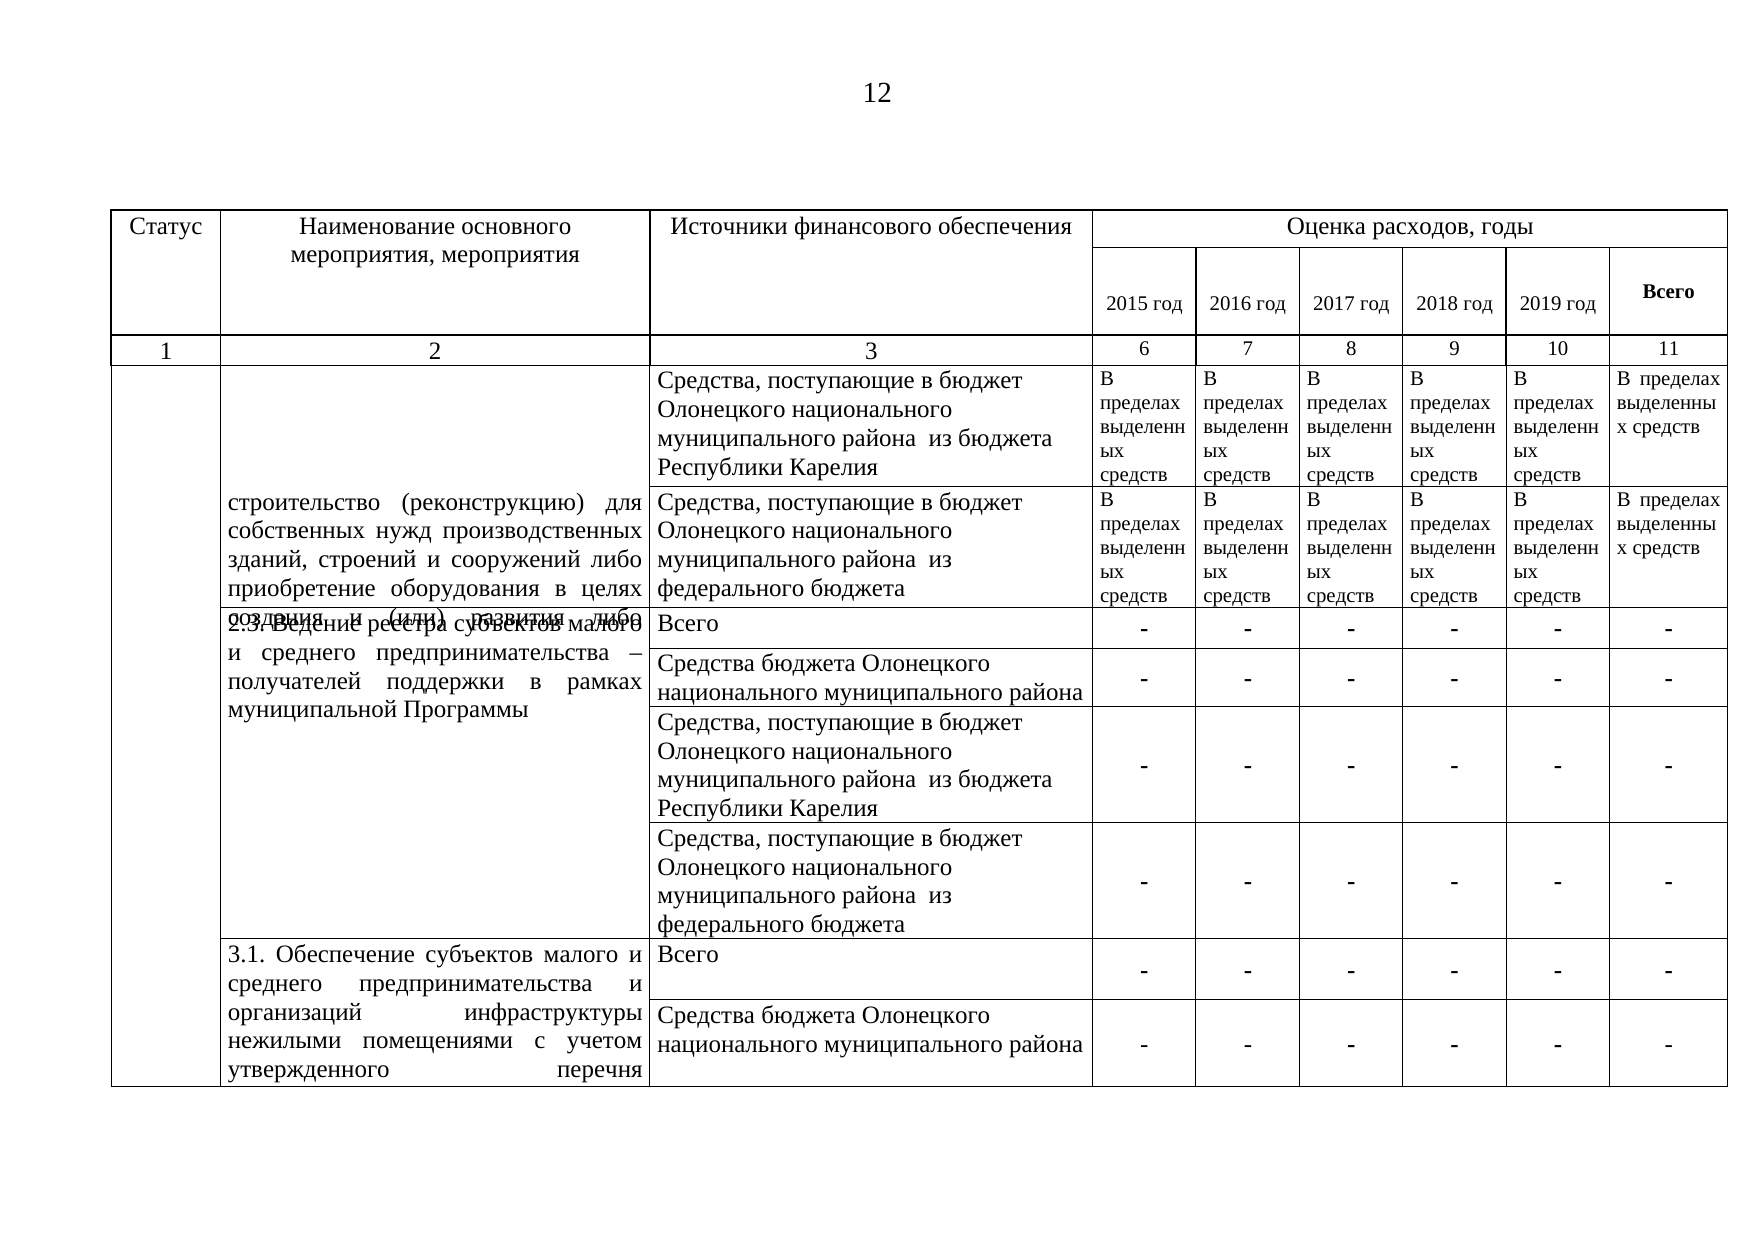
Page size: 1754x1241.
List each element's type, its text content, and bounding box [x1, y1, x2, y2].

table_cell - [1196, 939, 1299, 999]
table_cell - [1403, 823, 1506, 938]
table_cell - [1196, 649, 1299, 706]
table_cell 6 [1093, 336, 1195, 364]
table_cell 8 [1300, 336, 1402, 364]
table_cell 2018 год [1403, 248, 1505, 334]
table_cell Средства бюджета Олонецкого национального муниципального района [650, 1000, 1092, 1086]
table_cell Всего [650, 939, 1092, 999]
table_cell - [1196, 608, 1299, 647]
table_cell 2.3. Ведение реестра субъектов малого и среднего предпринимательства – получателей поддержки в рамках муниципальной Программы [221, 608, 649, 938]
table_cell 2016 год [1197, 248, 1299, 334]
table_cell - [1610, 608, 1727, 647]
table_cell - [1507, 649, 1609, 706]
table_cell В пределах выделенных средств [1300, 366, 1402, 486]
table_cell 2017 год [1300, 248, 1402, 334]
table_cell - [1300, 823, 1402, 938]
table_cell - [1403, 707, 1506, 822]
table_cell 9 [1403, 336, 1505, 364]
table_cell В пределах выделенных средств [1403, 366, 1506, 486]
table_cell В пределах выделенных средств [1610, 366, 1727, 486]
table_cell - [1093, 707, 1195, 822]
table_cell В пределах выделенных средств [1196, 366, 1299, 486]
table_cell - [1093, 608, 1195, 647]
table_cell Всего [650, 608, 1092, 647]
table_cell - [1300, 707, 1402, 822]
table_cell - [1403, 649, 1506, 706]
table_cell - [1507, 939, 1609, 999]
table_header Оценка расходов, годы [1093, 211, 1727, 247]
table_cell 7 [1197, 336, 1299, 364]
table_cell Всего [1610, 248, 1727, 334]
table_cell 2019 год [1507, 248, 1609, 334]
table_cell Средства, поступающие в бюджет Олонецкого национального муниципального района из бюджета Республики Карелия [650, 366, 1092, 486]
table_cell - [1403, 939, 1506, 999]
table_cell 3.1. Обеспечение субъектов малого и среднего предпринимательства и организаций инфраструктуры нежилыми помещениями с учетом утвержденного перечня муниципального имущества, предназначенного для передачи во владение и (или) пользование субъектам малого и среднего предпринимательства [221, 939, 649, 1086]
table_cell - [1610, 1000, 1727, 1086]
table_cell Средства, поступающие в бюджет Олонецкого национального муниципального района из бюджета Республики Карелия [650, 707, 1092, 822]
table_cell В пределах выделенных средств [1610, 487, 1727, 607]
table_cell - [1610, 649, 1727, 706]
table_header Статус [112, 211, 220, 334]
table_cell 1 [112, 336, 220, 364]
table_cell 2 [221, 336, 649, 364]
table_cell Средства, поступающие в бюджет Олонецкого национального муниципального района из федерального бюджета [650, 487, 1092, 607]
table_cell - [1093, 939, 1195, 999]
table_cell - [1300, 608, 1402, 647]
table_cell В пределах выделенных средств [1507, 366, 1609, 486]
table_cell Средства бюджета Олонецкого национального муниципального района [650, 649, 1092, 706]
table_header Источники финансового обеспечения [651, 211, 1092, 334]
table_cell - [1196, 1000, 1299, 1086]
table_cell - [1507, 1000, 1609, 1086]
table_cell - [1507, 823, 1609, 938]
table_cell - [1610, 939, 1727, 999]
table_cell - [1610, 823, 1727, 938]
table_cell В пределах выделенных средств [1403, 487, 1506, 607]
table_cell - [1403, 608, 1506, 647]
table_cell 2015 год [1093, 248, 1195, 334]
table_cell - [1196, 707, 1299, 822]
table_cell - [1093, 1000, 1195, 1086]
table_cell В пределах выделенных средств [1507, 487, 1609, 607]
table_cell В пределах выделенных средств [1300, 487, 1402, 607]
table_cell 11 [1610, 336, 1727, 364]
table_cell - [1196, 823, 1299, 938]
table_cell - [1507, 608, 1609, 647]
table_cell - [1300, 939, 1402, 999]
table_cell - [1300, 649, 1402, 706]
table_cell - [1507, 707, 1609, 822]
table_cell Средства, поступающие в бюджет Олонецкого национального муниципального района из федерального бюджета [650, 823, 1092, 938]
table_cell - [1093, 823, 1195, 938]
table_cell - [1610, 707, 1727, 822]
table_cell - [1093, 649, 1195, 706]
table_cell - [1403, 1000, 1506, 1086]
table_cell В пределах выделенных средств [1093, 487, 1195, 607]
table_cell 3 [651, 336, 1092, 364]
table_cell В пределах выделенных средств [1093, 366, 1195, 486]
table_header Наименование основного мероприятия, мероприятия [221, 211, 649, 334]
table_cell - [1300, 1000, 1402, 1086]
table_cell 10 [1507, 336, 1609, 364]
table_cell В пределах выделенных средств [1196, 487, 1299, 607]
